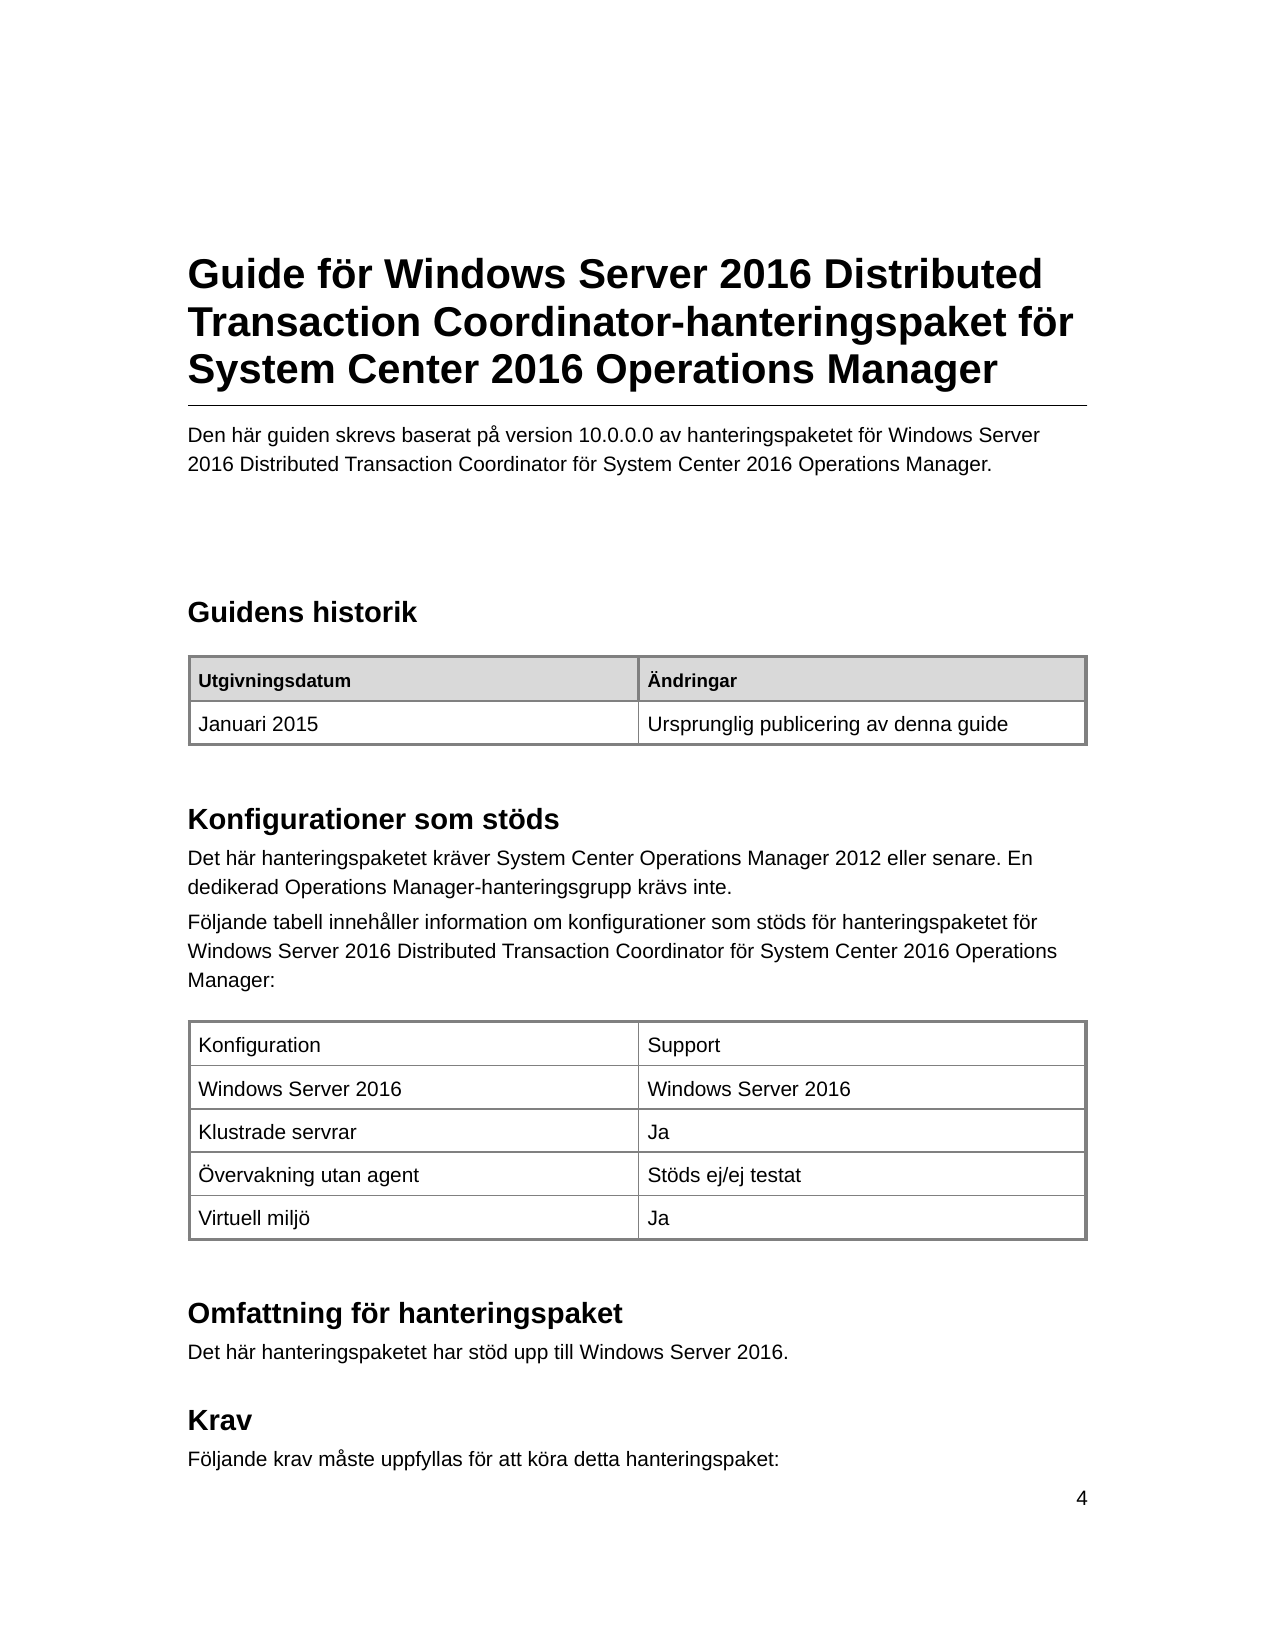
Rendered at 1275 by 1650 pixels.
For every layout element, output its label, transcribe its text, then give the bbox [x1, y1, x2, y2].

table_header Utgivningsdatum [191, 658, 637, 700]
table_cell Ja [639, 1196, 1084, 1238]
text Följande tabell innehåller information om konfigurationer som stöds för hanteringspaketet för Windows Server 2016 Distributed Transaction Coordinator för System Center 2016 Operations Manager: [187, 906, 1087, 994]
text Det här hanteringspaketet kräver System Center Operations Manager 2012 eller senare. En dedikerad Operations Manager-hanteringsgrupp krävs inte. [187, 842, 1087, 900]
text Omfattning för hanteringspaket [187, 1296, 1087, 1330]
table_cell Windows Server 2016 [639, 1066, 1084, 1108]
text Den här guiden skrevs baserat på version 10.0.0.0 av hanteringspaketet för Windows Server 2016 Distributed Transaction Coordinator för System Center 2016 Operations Manager. [187, 419, 1087, 477]
text Det här hanteringspaketet har stöd upp till Windows Server 2016. [187, 1336, 1087, 1365]
table_header Konfiguration [191, 1023, 638, 1065]
table_header Support [639, 1023, 1084, 1065]
table_cell Virtuell miljö [191, 1196, 638, 1238]
table_cell Windows Server 2016 [191, 1066, 638, 1108]
table_cell Övervakning utan agent [191, 1153, 638, 1194]
table_cell Januari 2015 [191, 702, 638, 743]
table_header Ändringar [640, 658, 1084, 700]
table_cell Ursprunglig publicering av denna guide [639, 702, 1084, 743]
text Konfigurationer som stöds [187, 802, 1087, 835]
table_cell Klustrade servrar [191, 1110, 638, 1151]
table_cell Stöds ej/ej testat [639, 1153, 1084, 1194]
text Guide för Windows Server 2016 Distributed Transaction Coordinator-hanteringspaket för System Center 2016 Operations Manager [187, 249, 1087, 406]
table_cell Ja [639, 1110, 1084, 1151]
text Följande krav måste uppfyllas för att köra detta hanteringspaket: [187, 1443, 1087, 1472]
text Guidens historik [187, 595, 1087, 629]
text Krav [187, 1403, 1087, 1436]
